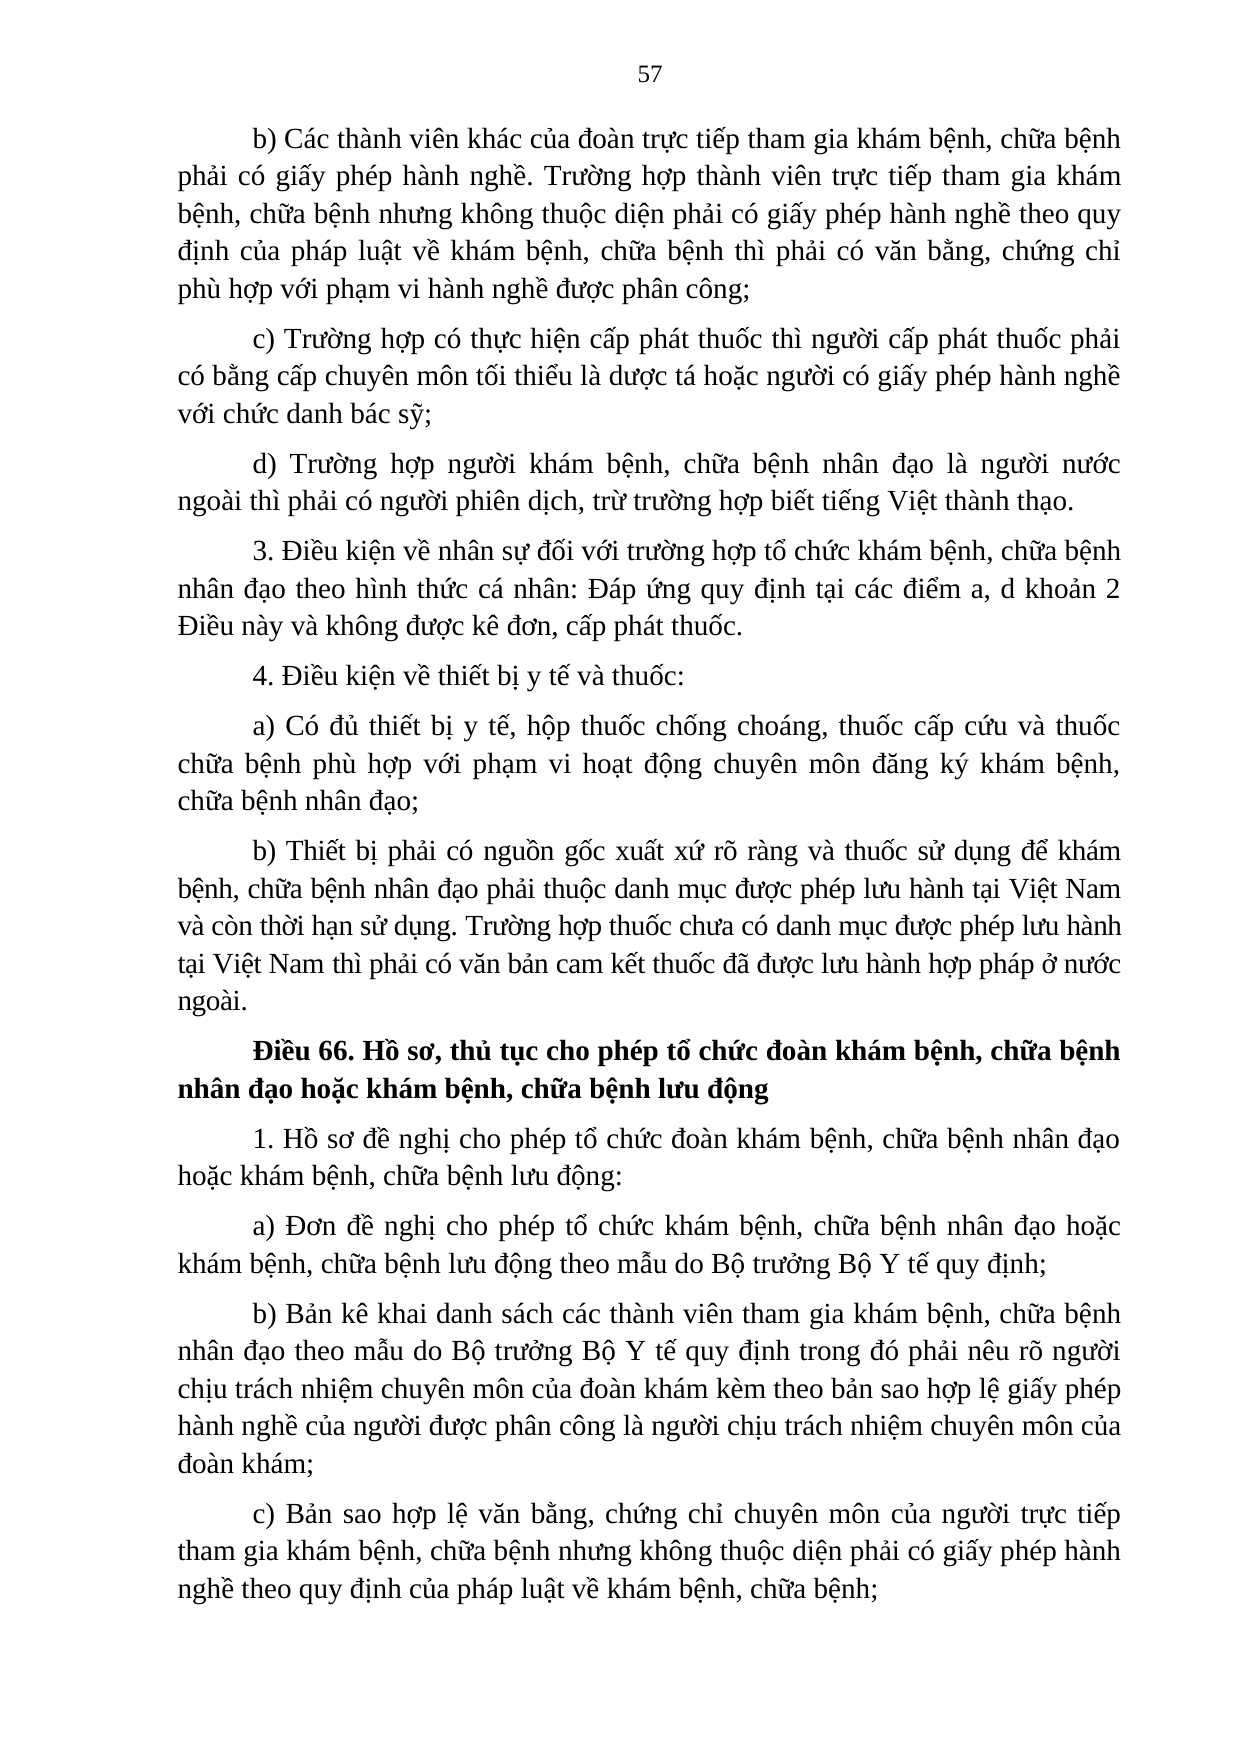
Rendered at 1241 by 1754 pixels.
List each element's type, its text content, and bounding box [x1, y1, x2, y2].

text b) Bản kê khai danh sách các thành viên tham gia khám bệnh, chữa bệnh nhân đạo theo mẫu do Bộ trưởng Bộ Y tế quy định trong đó phải nêu rõ người chịu trách nhiệm chuyên môn của đoàn khám kèm theo bản sao hợp lệ giấy phép hành nghề của người được phân công là người chịu trách nhiệm chuyên môn của đoàn khám; [177, 1293, 1122, 1481]
text b) Thiết bị phải có nguồn gốc xuất xứ rõ ràng và thuốc sử dụng để khám bệnh, chữa bệnh nhân đạo phải thuộc danh mục được phép lưu hành tại Việt Nam và còn thời hạn sử dụng. Trường hợp thuốc chưa có danh mục được phép lưu hành tại Việt Nam thì phải có văn bản cam kết thuốc đã được lưu hành hợp pháp ở nước ngoài. [177, 831, 1122, 1018]
text c) Bản sao hợp lệ văn bằng, chứng chỉ chuyên môn của người trực tiếp tham gia khám bệnh, chữa bệnh nhưng không thuộc diện phải có giấy phép hành nghề theo quy định của pháp luật về khám bệnh, chữa bệnh; [177, 1493, 1122, 1606]
text 3. Điều kiện về nhân sự đối với trường hợp tổ chức khám bệnh, chữa bệnh nhân đạo theo hình thức cá nhân: Đáp ứng quy định tại các điểm a, d khoản 2 Điều này và không được kê đơn, cấp phát thuốc. [177, 531, 1122, 643]
text b) Các thành viên khác của đoàn trực tiếp tham gia khám bệnh, chữa bệnh phải có giấy phép hành nghề. Trường hợp thành viên trực tiếp tham gia khám bệnh, chữa bệnh nhưng không thuộc diện phải có giấy phép hành nghề theo quy định của pháp luật về khám bệnh, chữa bệnh thì phải có văn bằng, chứng chỉ phù hợp với phạm vi hành nghề được phân công; [177, 118, 1122, 306]
text a) Đơn đề nghị cho phép tổ chức khám bệnh, chữa bệnh nhân đạo hoặc khám bệnh, chữa bệnh lưu động theo mẫu do Bộ trưởng Bộ Y tế quy định; [177, 1206, 1122, 1281]
text d) Trường hợp người khám bệnh, chữa bệnh nhân đạo là người nước ngoài thì phải có người phiên dịch, trừ trường hợp biết tiếng Việt thành thạo. [177, 443, 1122, 518]
text 1. Hồ sơ đề nghị cho phép tổ chức đoàn khám bệnh, chữa bệnh nhân đạo hoặc khám bệnh, chữa bệnh lưu động: [177, 1118, 1122, 1193]
text 4. Điều kiện về thiết bị y tế và thuốc: [177, 656, 1122, 693]
text a) Có đủ thiết bị y tế, hộp thuốc chống choáng, thuốc cấp cứu và thuốc chữa bệnh phù hợp với phạm vi hoạt động chuyên môn đăng ký khám bệnh, chữa bệnh nhân đạo; [177, 706, 1122, 818]
text Điều 66. Hồ sơ, thủ tục cho phép tổ chức đoàn khám bệnh, chữa bệnh nhân đạo hoặc khám bệnh, chữa bệnh lưu động [177, 1031, 1122, 1106]
text c) Trường hợp có thực hiện cấp phát thuốc thì người cấp phát thuốc phải có bằng cấp chuyên môn tối thiểu là dược tá hoặc người có giấy phép hành nghề với chức danh bác sỹ; [177, 318, 1122, 431]
